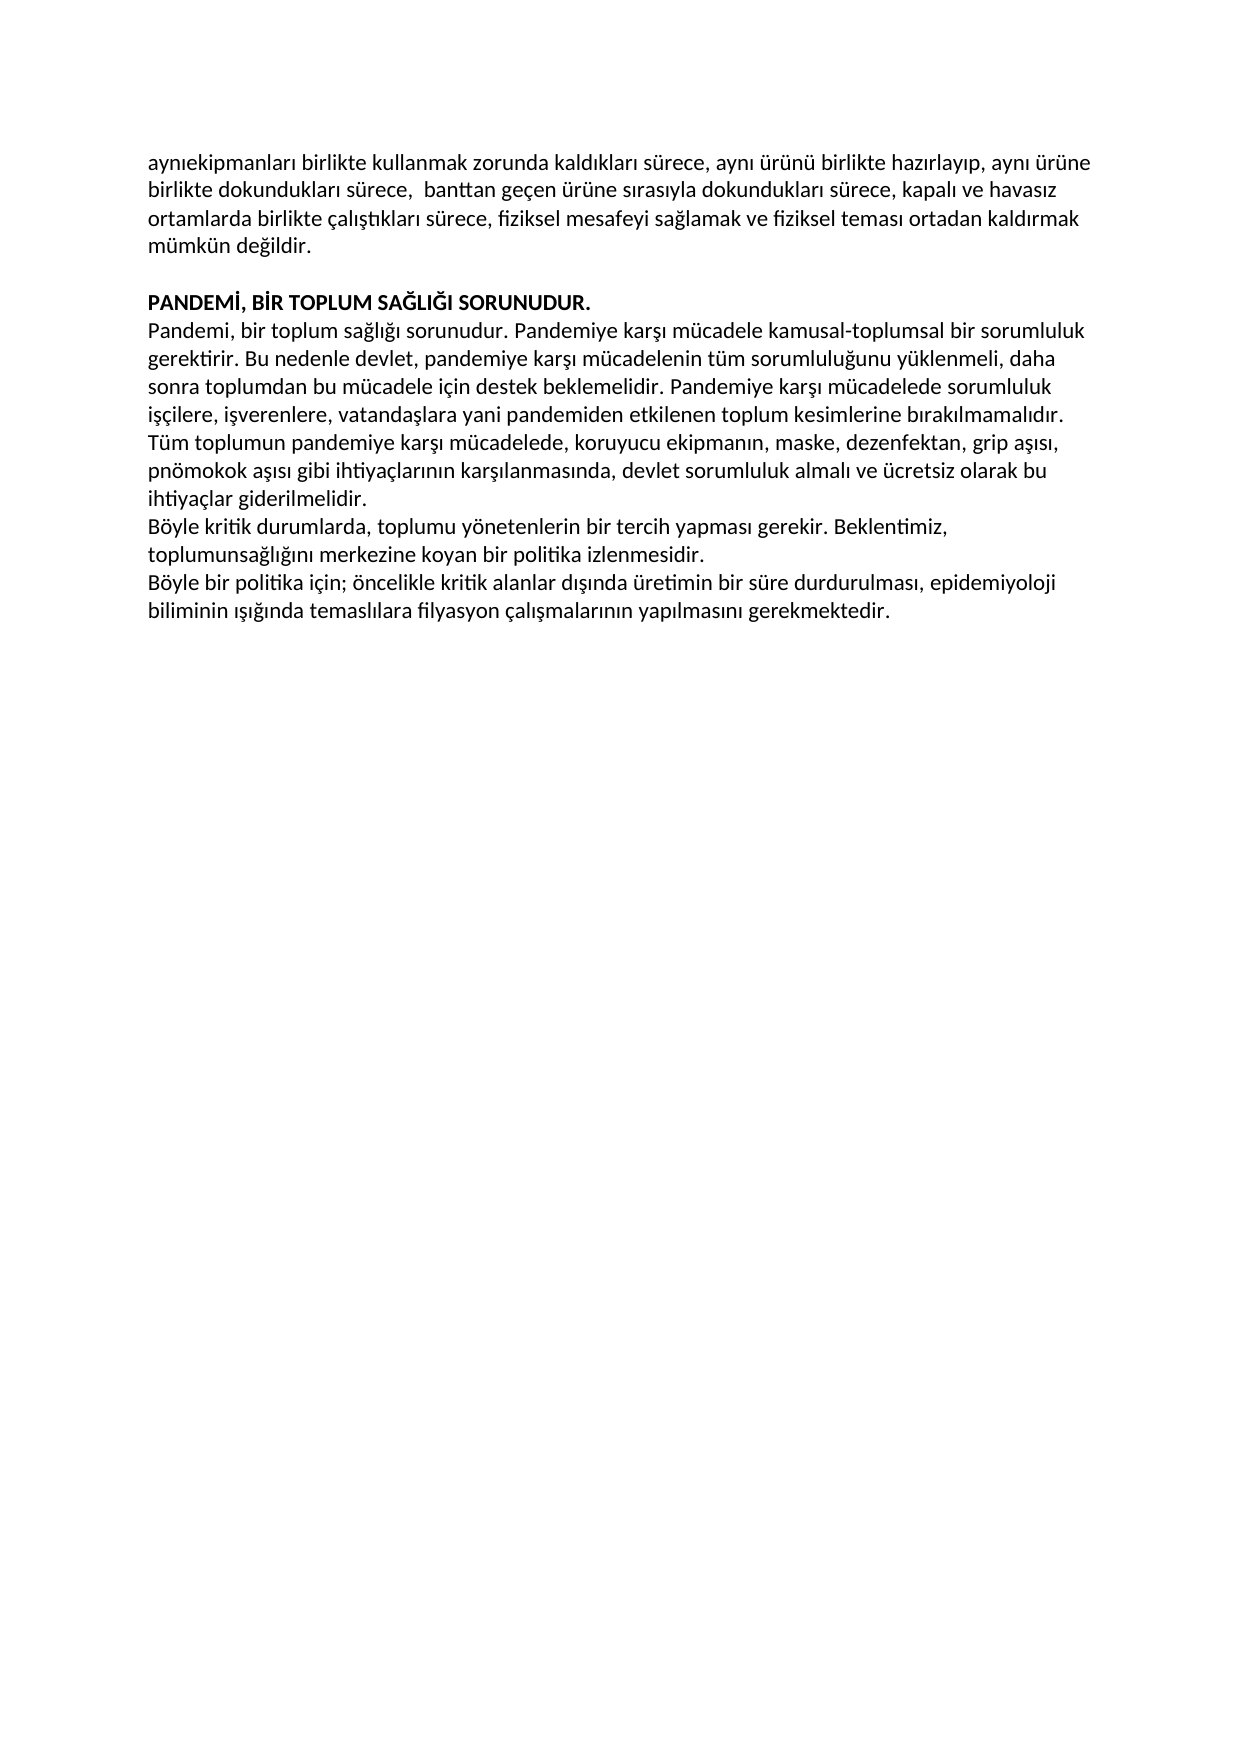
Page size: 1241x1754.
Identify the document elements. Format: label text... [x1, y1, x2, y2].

text Böyle bir politika için; öncelikle kritik alanlar dışında üretimin bir süre durdurulması, epidemiyoloji biliminin ışığında temaslılara filyasyon çalışmalarının yapılmasını gerekmektedir. [148, 568, 1093, 624]
text Tüm toplumun pandemiye karşı mücadelede, koruyucu ekipmanın, maske, dezenfektan, grip aşısı, pnömokok aşısı gibi ihtiyaçlarının karşılanmasında, devlet sorumluluk almalı ve ücretsiz olarak bu ihtiyaçlar giderilmelidir. [148, 428, 1093, 512]
text Böyle kritik durumlarda, toplumu yönetenlerin bir tercih yapması gerekir. Beklentimiz, toplumunsağlığını merkezine koyan bir politika izlenmesidir. [148, 512, 1093, 568]
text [148, 148, 1093, 260]
text Pandemi, bir toplum sağlığı sorunudur. Pandemiye karşı mücadele kamusal-toplumsal bir sorumluluk gerektirir. Bu nedenle devlet, pandemiye karşı mücadelenin tüm sorumluluğunu yüklenmeli, daha sonra toplumdan bu mücadele için destek beklemelidir. Pandemiye karşı mücadelede sorumluluk işçilere, işverenlere, vatandaşlara yani pandemiden etkilenen toplum kesimlerine bırakılmamalıdır. [148, 316, 1093, 428]
text PANDEMİ, BİR TOPLUM SAĞLIĞI SORUNUDUR. [148, 288, 1093, 316]
